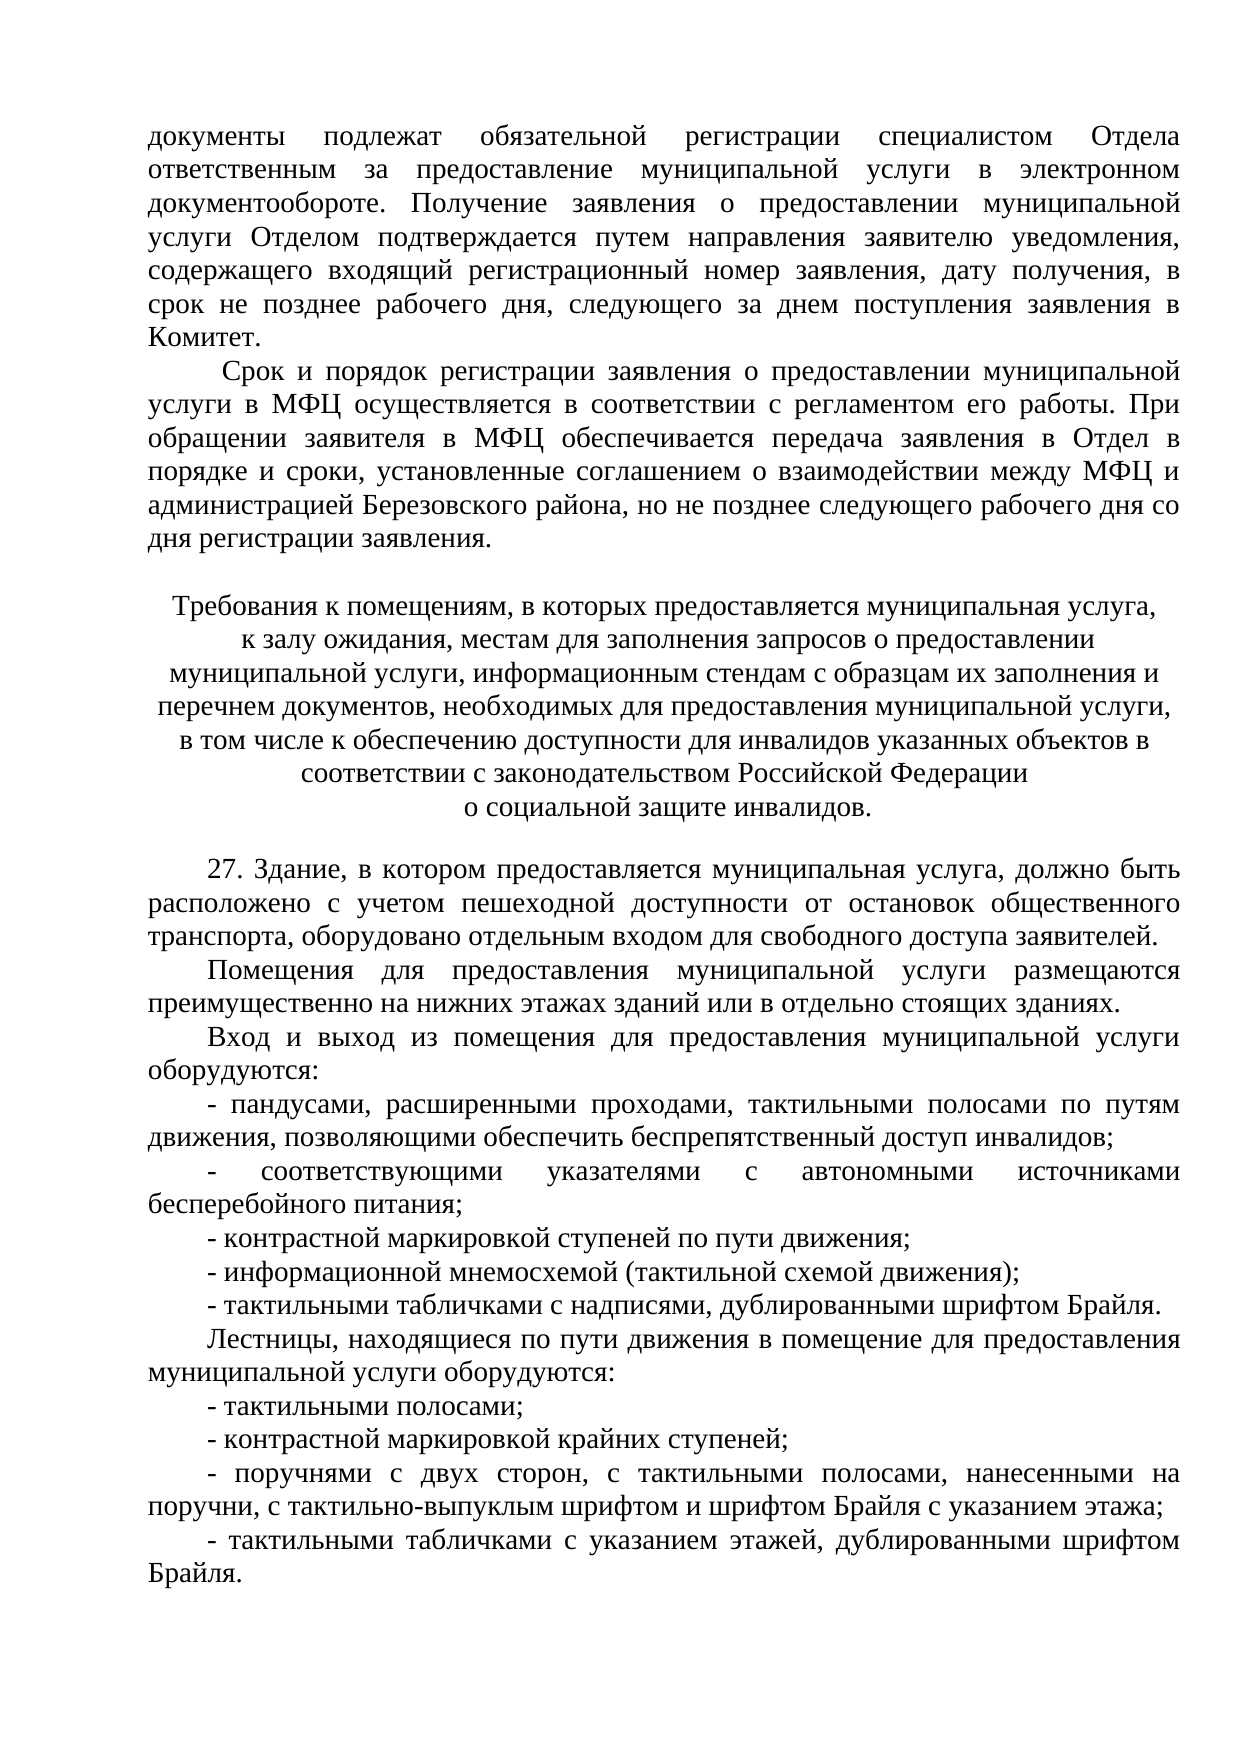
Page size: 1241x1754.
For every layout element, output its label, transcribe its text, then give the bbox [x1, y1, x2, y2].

text - контрастной маркировкой ступеней по пути движения; [148, 1220, 1181, 1254]
text - тактильными табличками с надписями, дублированными шрифтом Брайля. [148, 1287, 1181, 1321]
text о социальной защите инвалидов. [148, 789, 1181, 822]
text - поручнями с двух сторон, с тактильными полосами, нанесенными на поручни, с тактильно-выпуклым шрифтом и шрифтом Брайля с указанием этажа; [148, 1455, 1181, 1522]
text Вход и выход из помещения для предоставления муниципальной услуги оборудуются: [148, 1019, 1181, 1086]
text Срок и порядок регистрации заявления о предоставлении муниципальной услуги в МФЦ осуществляется в соответствии с регламентом его работы. При обращении заявителя в МФЦ обеспечивается передача заявления в Отдел в порядке и сроки, установленные соглашением о взаимодействии между МФЦ и администрацией Березовского района, но не позднее следующего рабочего дня со дня регистрации заявления. [148, 353, 1181, 554]
text - тактильными полосами; [148, 1388, 1181, 1421]
text 27. Здание, в котором предоставляется муниципальная услуга, должно быть расположено с учетом пешеходной доступности от остановок общественного транспорта, оборудовано отдельным входом для свободного доступа заявителей. [148, 851, 1181, 952]
text - контрастной маркировкой крайних ступеней; [148, 1421, 1181, 1455]
text Лестницы, находящиеся по пути движения в помещение для предоставления муниципальной услуги оборудуются: [148, 1321, 1181, 1388]
text - информационной мнемосхемой (тактильной схемой движения); [148, 1254, 1181, 1287]
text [148, 118, 1181, 353]
text - соответствующими указателями с автономными источниками бесперебойного питания; [148, 1153, 1181, 1220]
text Требования к помещениям, в которых предоставляется муниципальная услуга, [148, 588, 1181, 621]
text Помещения для предоставления муниципальной услуги размещаются преимущественно на нижних этажах зданий или в отдельно стоящих зданиях. [148, 952, 1181, 1019]
text к залу ожидания, местам для заполнения запросов о предоставлении муниципальной услуги, информационным стендам с образцам их заполнения и перечнем документов, необходимых для предоставления муниципальной услуги, в том числе к обеспечению доступности для инвалидов указанных объектов в соответствии с законодательством Российской Федерации [148, 621, 1181, 789]
text - пандусами, расширенными проходами, тактильными полосами по путям движения, позволяющими обеспечить беспрепятственный доступ инвалидов; [148, 1086, 1181, 1153]
text - тактильными табличками с указанием этажей, дублированными шрифтом Брайля. [148, 1522, 1181, 1589]
